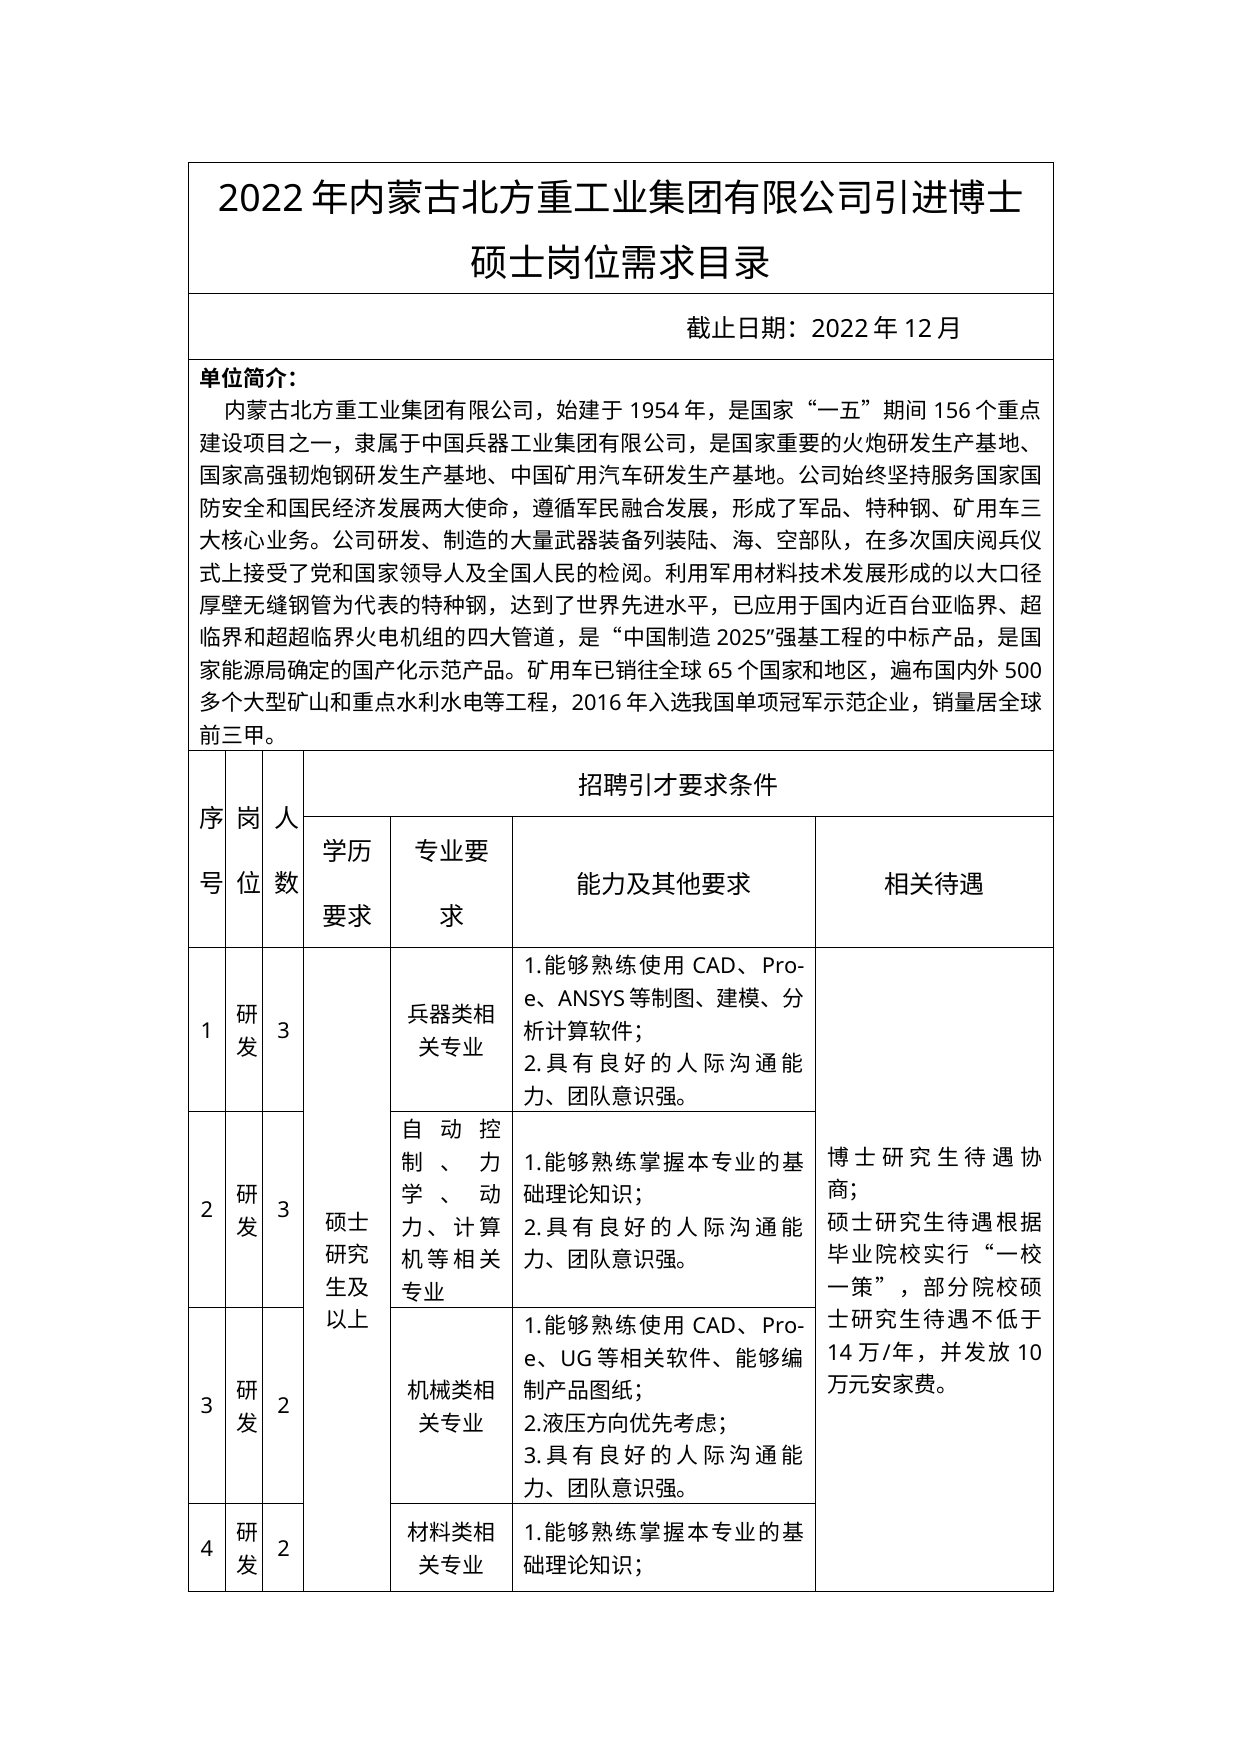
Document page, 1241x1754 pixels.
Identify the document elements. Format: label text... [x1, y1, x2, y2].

table_cell 招聘引才要求条件 [304, 751, 1053, 816]
table_cell 学历要求 [304, 817, 390, 947]
table_cell 机械类相关专业 [391, 1308, 512, 1503]
table_cell 人数 [263, 751, 303, 947]
table_cell 自动控制、力学、动力、计算机等相关专业 [391, 1112, 512, 1307]
table_cell 硕士研究生及以上 [304, 948, 390, 1591]
table_cell 2 [189, 1112, 225, 1307]
table_cell 能力及其他要求 [513, 817, 815, 947]
table_cell 研发 [226, 1112, 262, 1307]
table_cell 材料类相关专业 [391, 1504, 512, 1591]
table_header 2022年内蒙古北方重工业集团有限公司引进博士硕士岗位需求目录 [189, 163, 1053, 293]
table_cell 2 [263, 1504, 303, 1591]
table_cell 序号 [189, 751, 225, 947]
table_cell 3 [189, 1308, 225, 1503]
table_cell 博士研究生待遇协商； 硕士研究生待遇根据毕业院校实行“一校一策”，部分院校硕士研究生待遇不低于14万/年，并发放10万元安家费。 [816, 948, 1053, 1591]
table_cell 岗位 [226, 751, 262, 947]
table_cell 相关待遇 [816, 817, 1053, 947]
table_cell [513, 1504, 815, 1591]
table_cell 2 [263, 1308, 303, 1503]
table_cell 研发 [226, 1308, 262, 1503]
table_cell 4 [189, 1504, 225, 1591]
table_cell 兵器类相关专业 [391, 948, 512, 1111]
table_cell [513, 1112, 815, 1307]
table_cell 1.能够熟练使用CAD、Pro-e、UG等相关软件、能够编制产品图纸； 2.液压方向优先考虑； 3.具有良好的人际沟通能力、团队意识强。 [513, 1308, 815, 1503]
table_cell 截止日期：2022年12月 [189, 294, 1053, 359]
table_cell 3 [263, 948, 303, 1111]
table_cell 1 [189, 948, 225, 1111]
table_cell 3 [263, 1112, 303, 1307]
table_cell 研发 [226, 1504, 262, 1591]
table_cell 研发 [226, 948, 262, 1111]
table_cell 1.能够熟练使用CAD、Pro-e、ANSYS等制图、建模、分析计算软件； 2.具有良好的人际沟通能力、团队意识强。 [513, 948, 815, 1111]
table_cell 专业要求 [391, 817, 512, 947]
table_cell 单位简介： 内蒙古北方重工业集团有限公司，始建于1954年，是国家“一五”期间156个重点建设项目之一，隶属于中国兵器工业集团有限公司，是国家重要的火炮研发生产基地、国家高强韧炮钢研发生产基地、中国矿用汽车研发生产基地。公司始终坚持服务国家国防安全和国民经济发展两大使命，遵循军民融合发展，形成了军品、特种钢、矿用车三大核心业务。公司研发、制造的大量武器装备列装陆、海、空部队，在多次国庆阅兵仪式上接受了党和国家领导人及全国人民的检阅。利用军用材料技术发展形成的以大口径厚壁无缝钢管为代表的特种钢，达到了世界先进水平，已应用于国内近百台亚临界、超临界和超超临界火电机组的四大管道，是“中国制造2025”强基工程的中标产品，是国家能源局确定的国产化示范产品。矿用车已销往全球65个国家和地区，遍布国内外500多个大型矿山和重点水利水电等工程，2016年入选我国单项冠军示范企业，销量居全球前三甲。 [189, 360, 1053, 750]
